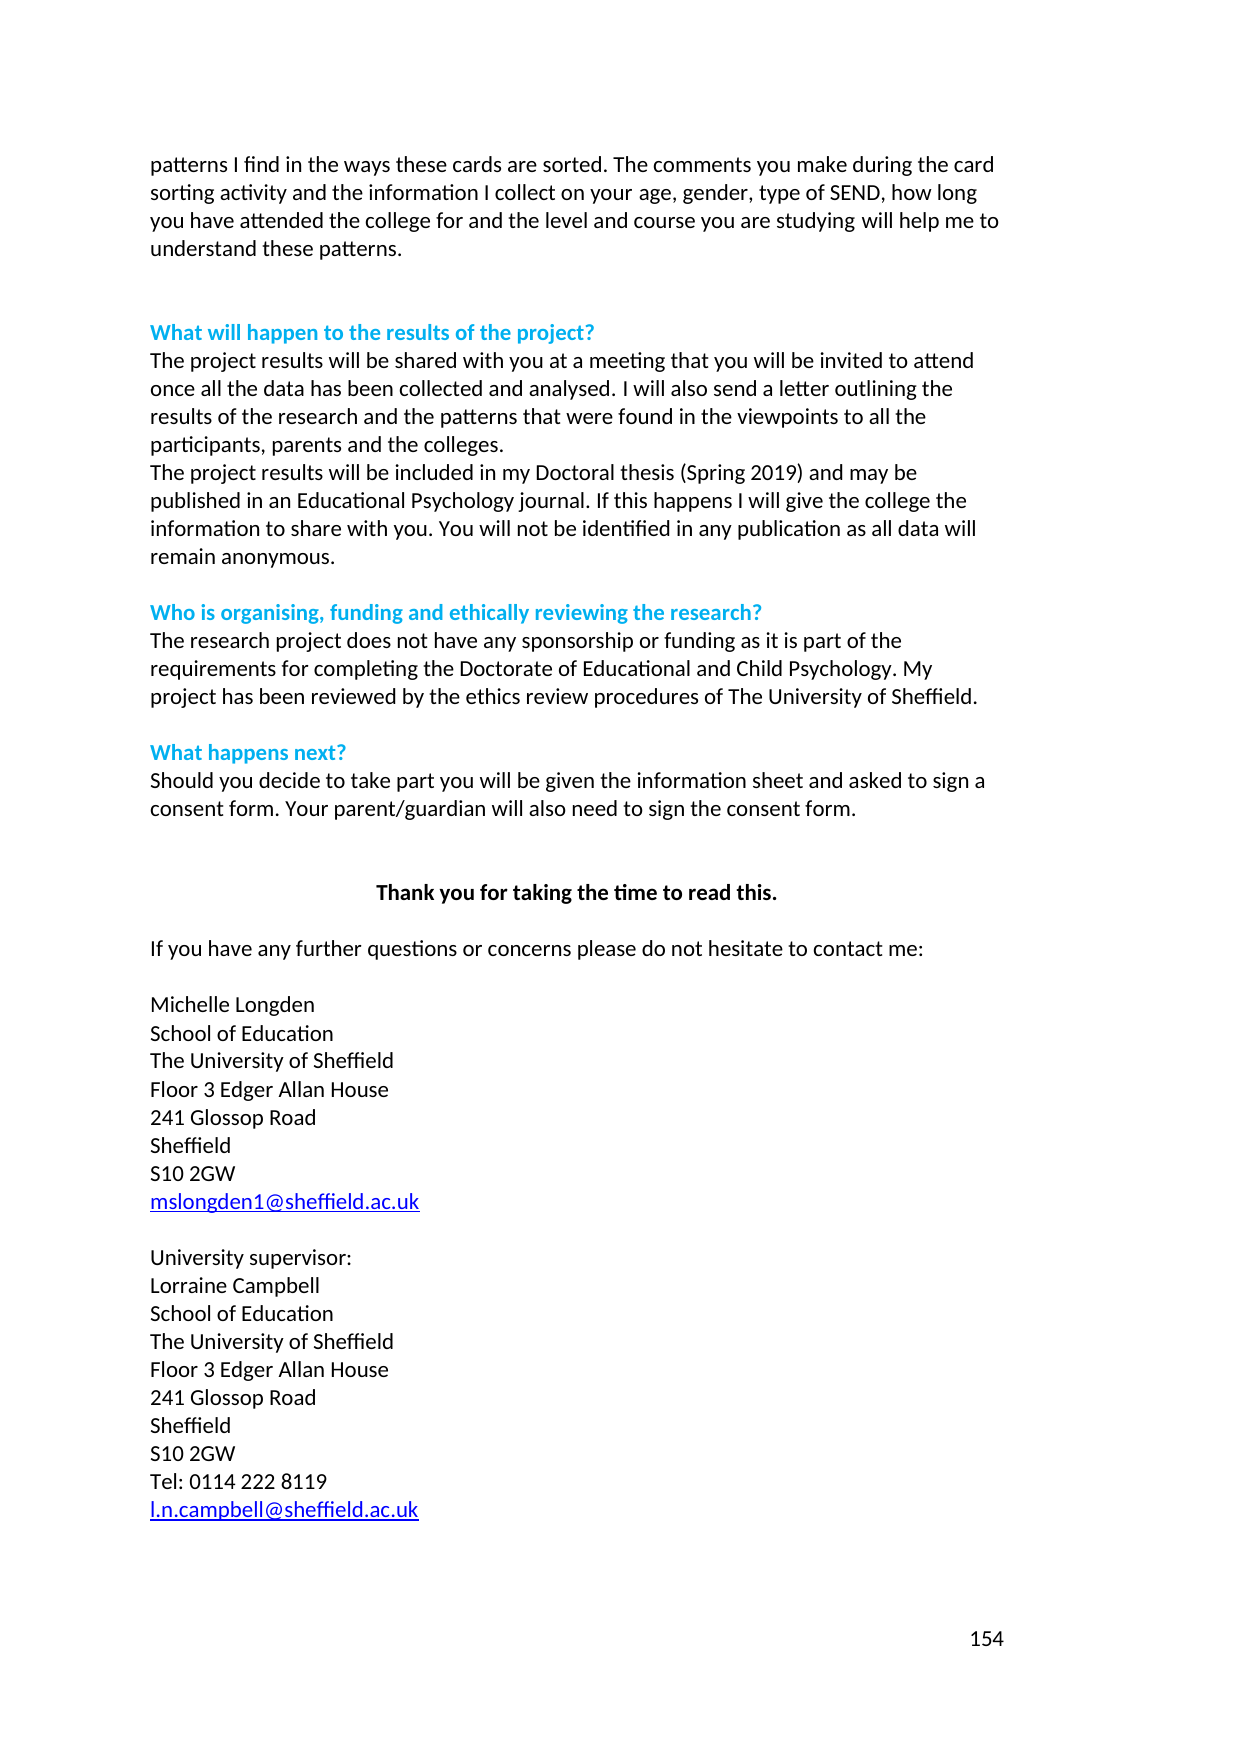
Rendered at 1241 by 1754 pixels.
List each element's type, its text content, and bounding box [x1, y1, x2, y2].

text Tel: 0114 222 8119 l.n.campbell@sheffield.ac.uk [150, 1467, 1004, 1523]
text The research project does not have any sponsorship or funding as it is part of the requirements for completing the Doctorate of Educational and Child Psychology. My project has been reviewed by the ethics review procedures of The University of Sheffield. [150, 626, 1004, 710]
text What happens next? [150, 738, 1004, 766]
text School of Education The University of Sheffield [150, 1299, 1004, 1355]
text University supervisor: [150, 1243, 1004, 1271]
text S10 2GW [150, 1439, 1004, 1467]
text Michelle Longden [150, 991, 1004, 1019]
text S10 2GW [150, 1159, 1004, 1187]
text Floor 3 Edger Allan House 241 Glossop Road Sheffield [150, 1075, 1004, 1159]
text The project results will be shared with you at a meeting that you will be invited to attend once all the data has been collected and analysed. I will also send a letter outlining the results of the research and the patterns that were found in the viewpoints to all the participants, parents and the colleges. [150, 346, 1004, 458]
text Floor 3 Edger Allan House 241 Glossop Road Sheffield [150, 1355, 1004, 1439]
text The project results will be included in my Doctoral thesis (Spring 2019) and may be published in an Educational Psychology journal. If this happens I will give the college the information to share with you. You will not be identified in any publication as all data will remain anonymous. [150, 458, 1004, 570]
text What will happen to the results of the project? [150, 318, 1004, 346]
text School of Education The University of Sheffield [150, 1019, 1004, 1075]
text If you have any further questions or concerns please do not hesitate to contact me: [150, 934, 1004, 963]
text Should you decide to take part you will be given the information sheet and asked to sign a consent form. Your parent/guardian will also need to sign the consent form. [150, 766, 1004, 822]
text Who is organising, funding and ethically reviewing the research? [150, 598, 1004, 626]
text mslongden1@sheffield.ac.uk [150, 1187, 1004, 1215]
text Thank you for taking the time to read this. [150, 878, 1004, 907]
text Lorraine Campbell [150, 1271, 1004, 1299]
